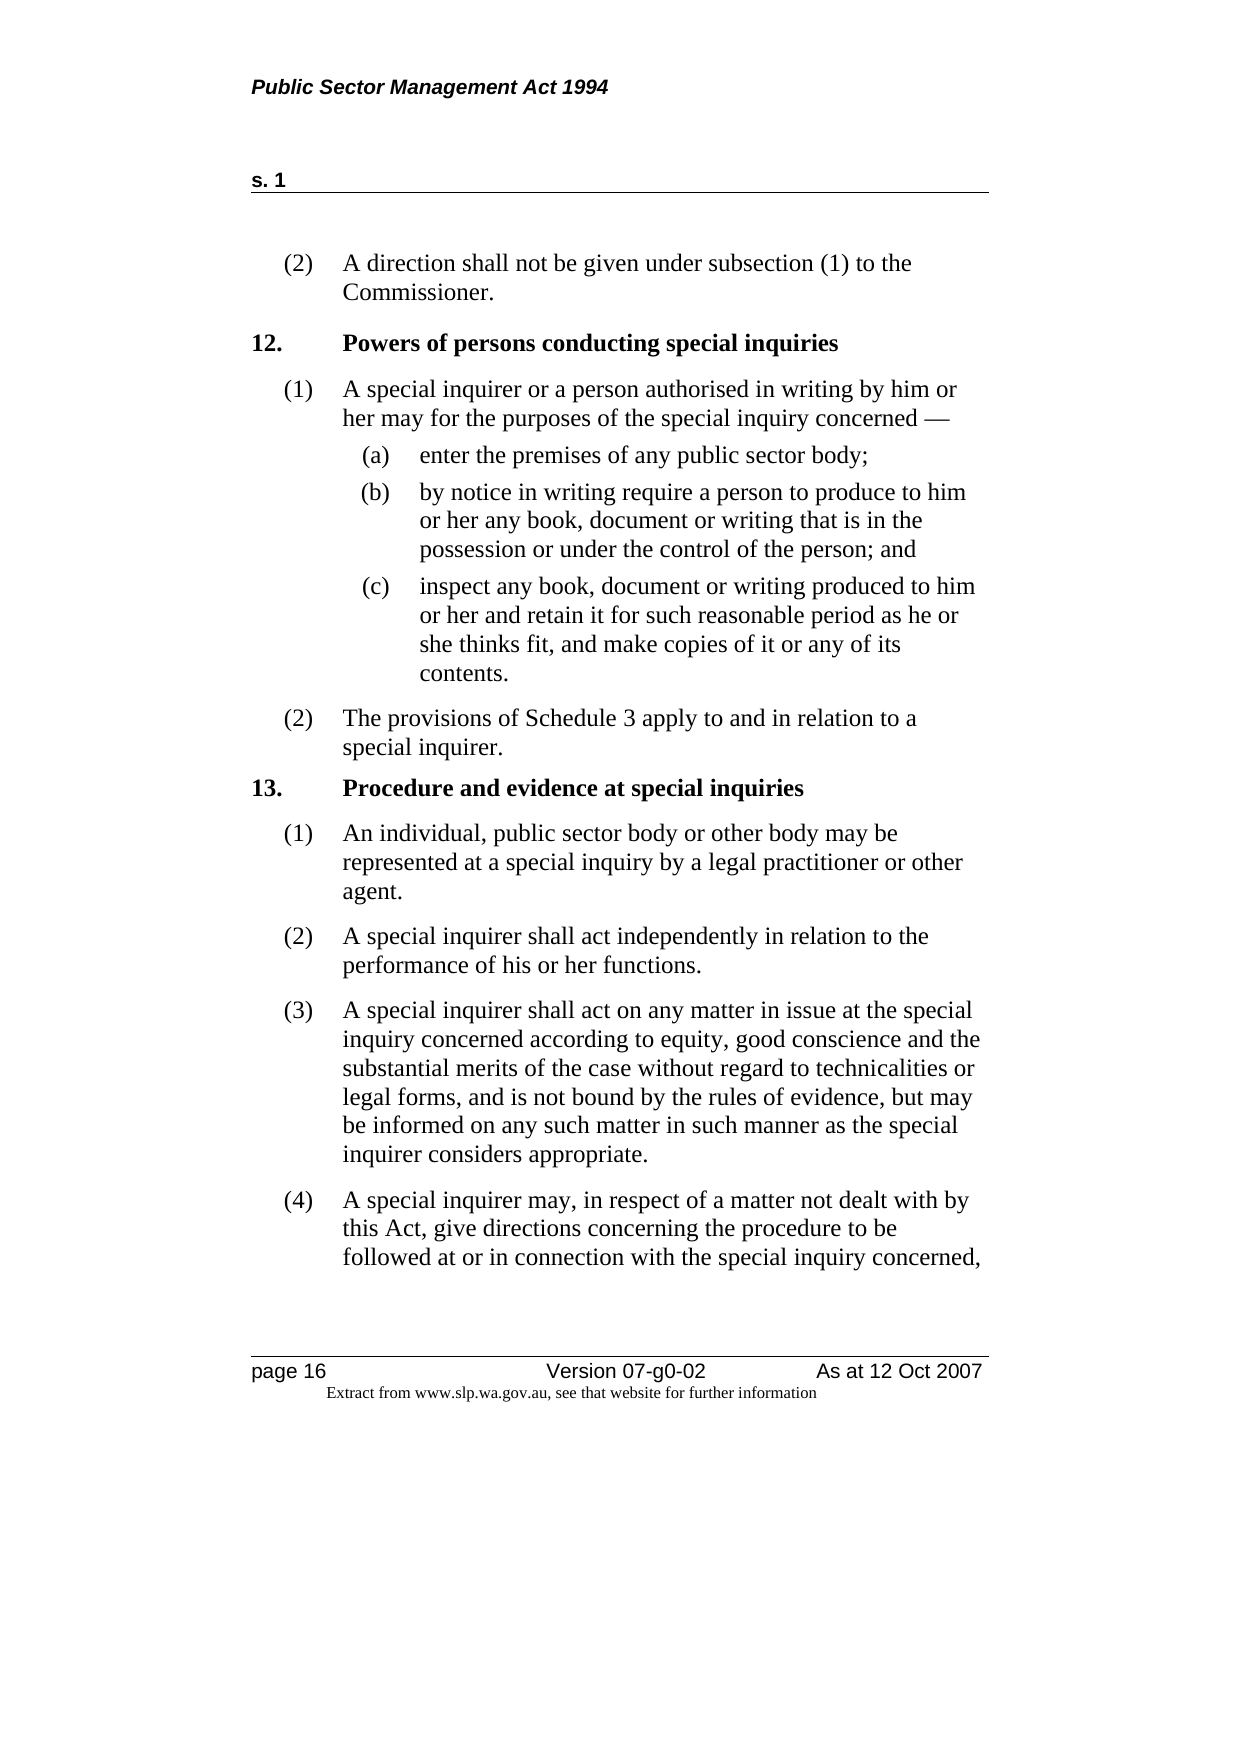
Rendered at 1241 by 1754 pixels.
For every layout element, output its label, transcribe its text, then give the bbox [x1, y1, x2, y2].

subtitle 13. Procedure and evidence at special inquiries [251, 773, 989, 802]
subtitle 12. Powers of persons conducting special inquiries [251, 328, 989, 357]
text (b) by notice in writing require a person to produce to him or her any book, document or writing that is in the possession or under the control of the person; and [251, 477, 989, 563]
text (1) An individual, public sector body or other body may be represented at a special inquiry by a legal practitioner or other agent. [251, 818, 989, 905]
text (2) A special inquirer shall act independently in relation to the performance of his or her functions. [251, 921, 989, 979]
text (2) A direction shall not be given under subsection (1) to the Commissioner. [251, 248, 989, 306]
text (a) enter the premises of any public sector body; [251, 440, 989, 468]
text (1) A special inquirer or a person authorised in writing by him or her may for the purposes of the special inquiry concerned — [251, 374, 989, 431]
text (3) A special inquirer shall act on any matter in issue at the special inquiry concerned according to equity, good conscience and the substantial merits of the case without regard to technicalities or legal forms, and is not bound by the rules of evidence, but may be informed on any such matter in such manner as the special inquirer considers appropriate. [251, 996, 989, 1168]
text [251, 1185, 989, 1271]
text (2) The provisions of Schedule 3 apply to and in relation to a special inquirer. [251, 703, 989, 761]
text (c) inspect any book, document or writing produced to him or her and retain it for such reasonable period as he or she thinks fit, and make copies of it or any of its contents. [251, 571, 989, 686]
